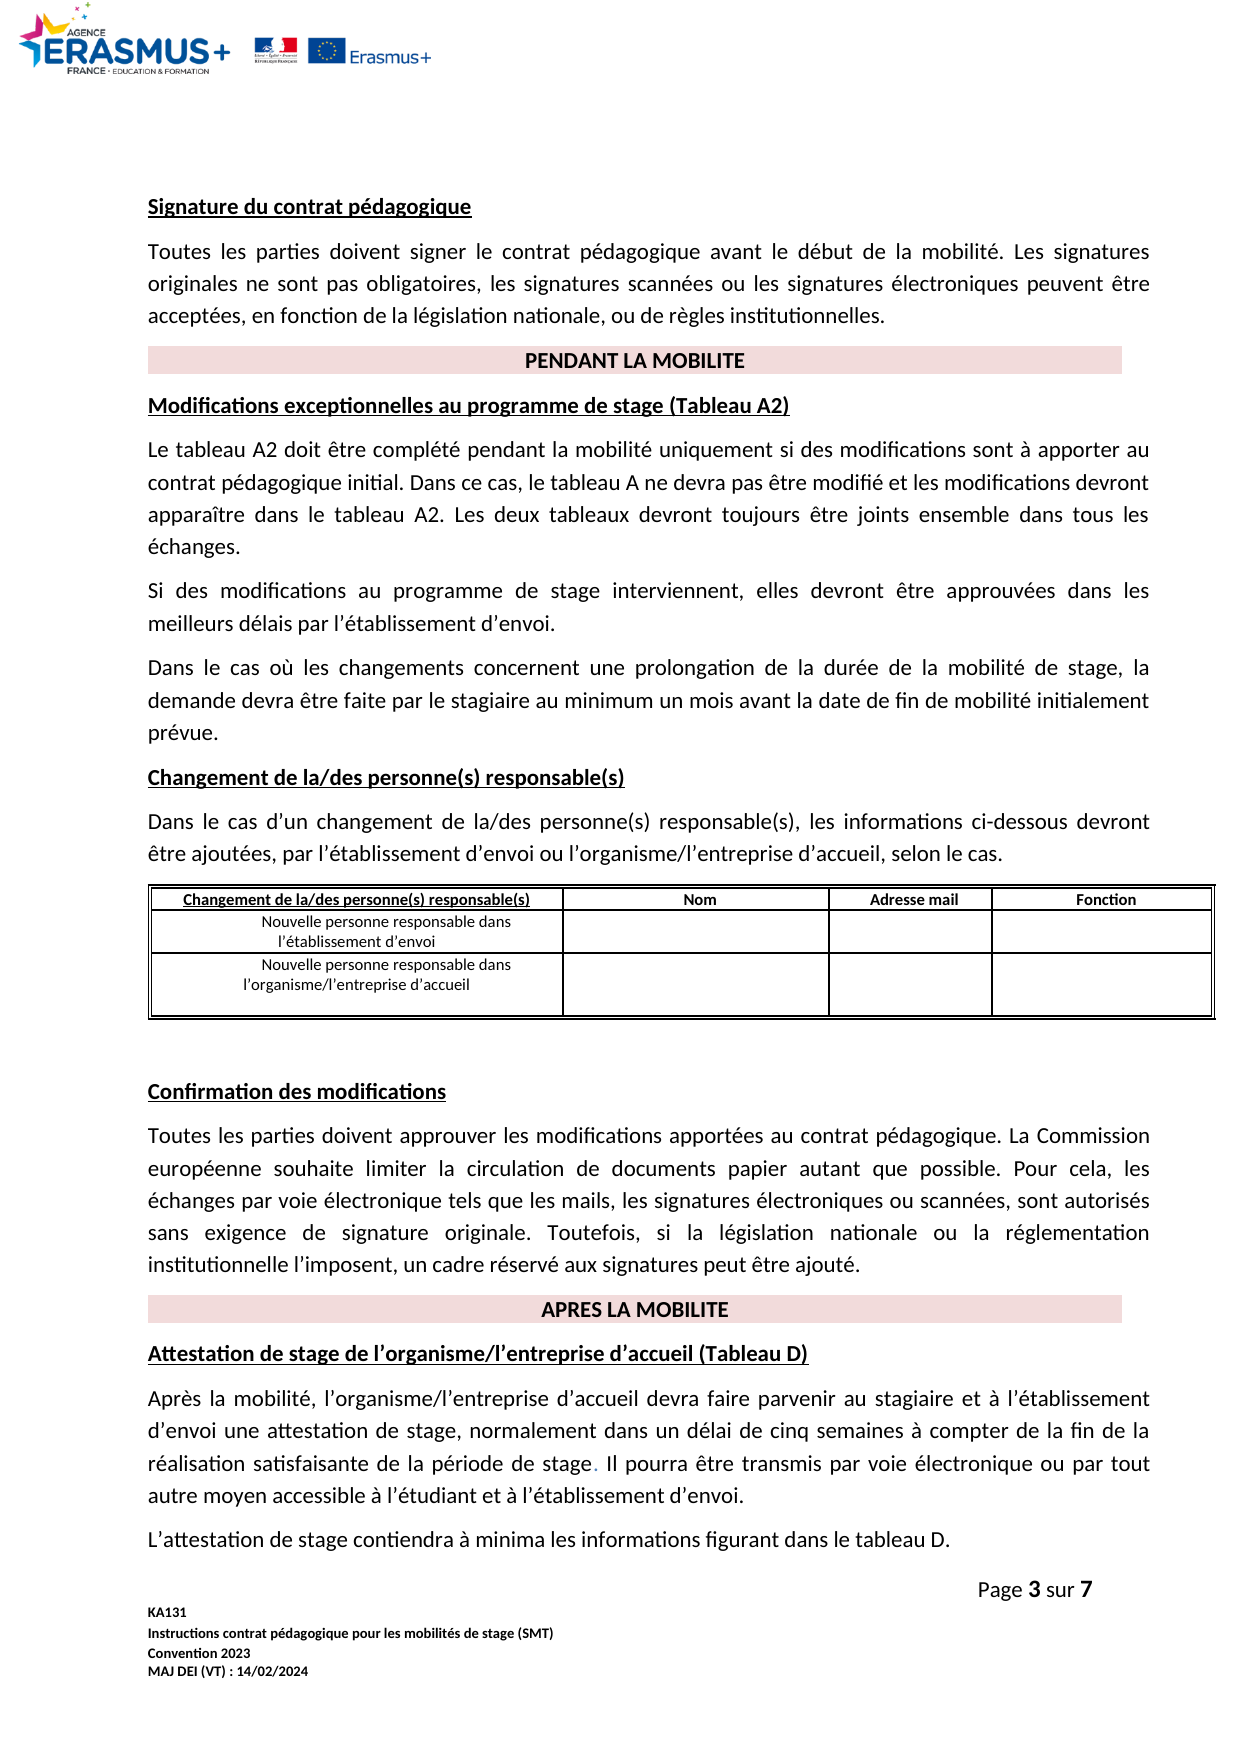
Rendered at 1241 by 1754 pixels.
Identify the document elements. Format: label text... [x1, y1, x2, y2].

text Après la mobilité, l’organisme/l’entreprise d’accueil devra faire parvenir au stagiaire et à l’établissement d’envoi une attestation de stage, normalement dans un délai de cinq semaines à compter de la fin de la réalisation satisfaisante de la période de stage. Il pourra être transmis par voie électronique ou par tout autre moyen accessible à l’étudiant et à l’établissement d’envoi. [148, 1384, 1152, 1509]
text Dans le cas où les changements concernent une prolongation de la durée de la mobilité de stage, la demande devra être faite par le stagiaire au minimum un mois avant la date de fin de mobilité initialement prévue. [148, 653, 1152, 746]
text Dans le cas d’un changement de la/des personne(s) responsable(s), les informations ci-dessous devront être ajoutées, par l’établissement d’envoi ou l’organisme/l’entreprise d’accueil, selon le cas. [148, 807, 1152, 867]
text Modifications exceptionnelles au programme de stage (Tableau A2) [148, 391, 1152, 419]
table_cell [993, 954, 1211, 1015]
table_cell Nouvelle personne responsable dans l’organisme/l’entreprise d’accueil [152, 954, 562, 1015]
text PENDANT LA MOBILITE [148, 346, 1122, 374]
text L’attestation de stage contiendra à minima les informations figurant dans le tableau D. [148, 1526, 1152, 1553]
table_cell [564, 911, 828, 952]
text Toutes les parties doivent signer le contrat pédagogique avant le début de la mobilité. Les signatures originales ne sont pas obligatoires, les signatures scannées ou les signatures électroniques peuvent être acceptées, en fonction de la législation nationale, ou de règles institutionnelles. [148, 237, 1152, 329]
text Si des modifications au programme de stage interviennent, elles devront être approuvées dans les meilleurs délais par l’établissement d’envoi. [148, 577, 1152, 637]
text Toutes les parties doivent approuver les modifications apportées au contrat pédagogique. La Commission européenne souhaite limiter la circulation de documents papier autant que possible. Pour cela, les échanges par voie électronique tels que les mails, les signatures électroniques ou scannées, sont autorisés sans exigence de signature originale. Toutefois, si la législation nationale ou la réglementation institutionnelle l’imposent, un cadre réservé aux signatures peut être ajouté. [148, 1121, 1152, 1278]
table_header Nom [564, 889, 828, 909]
table_cell [993, 911, 1211, 952]
table_header Fonction [993, 889, 1211, 909]
picture [18, 2, 431, 74]
table_header Adresse mail [830, 889, 991, 909]
table_cell [830, 911, 991, 952]
table_cell [830, 954, 991, 1015]
text Le tableau A2 doit être complété pendant la mobilité uniquement si des modifications sont à apporter au contrat pédagogique initial. Dans ce cas, le tableau A ne devra pas être modifié et les modifications devront apparaître dans le tableau A2. Les deux tableaux devront toujours être joints ensemble dans tous les échanges. [148, 435, 1152, 560]
text Attestation de stage de l’organisme/l’entreprise d’accueil (Tableau D) [148, 1339, 1152, 1368]
table_header Changement de la/des personne(s) responsable(s) [152, 889, 562, 909]
table_cell [564, 954, 828, 1015]
table_cell Nouvelle personne responsable dans l’établissement d’envoi [152, 911, 562, 952]
text Confirmation des modifications [148, 1077, 1152, 1105]
text Signature du contrat pédagogique [148, 192, 1152, 220]
text Changement de la/des personne(s) responsable(s) [148, 763, 1152, 791]
text APRES LA MOBILITE [148, 1295, 1122, 1323]
